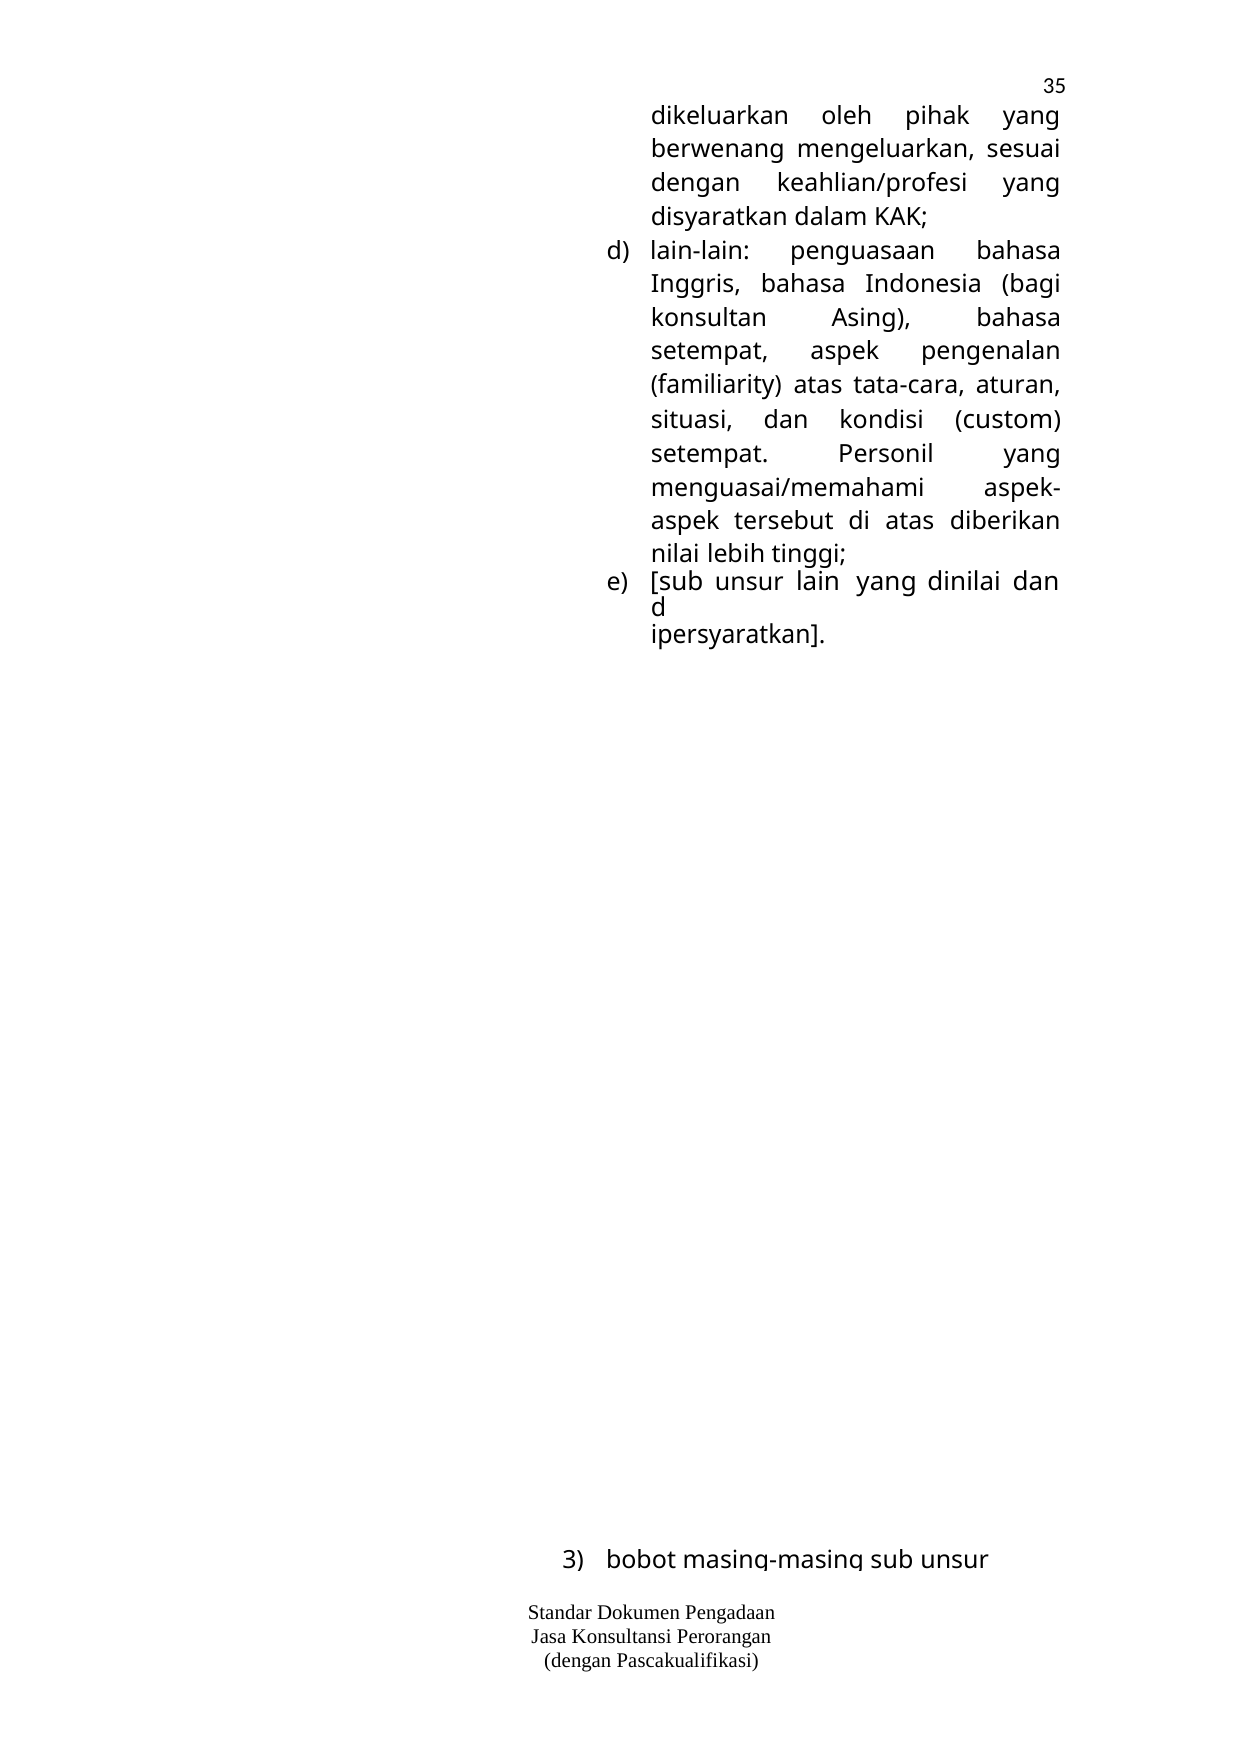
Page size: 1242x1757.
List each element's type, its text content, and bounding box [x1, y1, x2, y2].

text dikeluarkan oleh pihak yang berwenang mengeluarkan, sesuai dengan keahlian/profesi yang disyaratkan dalam KAK; [651, 98, 1060, 233]
text dipersyaratkan]. [651, 597, 825, 650]
text d) lain-lain: penguasaan bahasa Inggris, bahasa Indonesia (bagi konsultan Asing), bahasa setempat, aspek pengenalan (familiarity) atas tata-cara, aturan, situasi, dan kondisi (custom) setempat. Personil yang menguasai/memahami aspek-aspek tersebut di atas diberikan nilai lebih tinggi; [606, 233, 1061, 570]
text e) [sub unsur lain yang dinilai dan [606, 570, 1079, 597]
